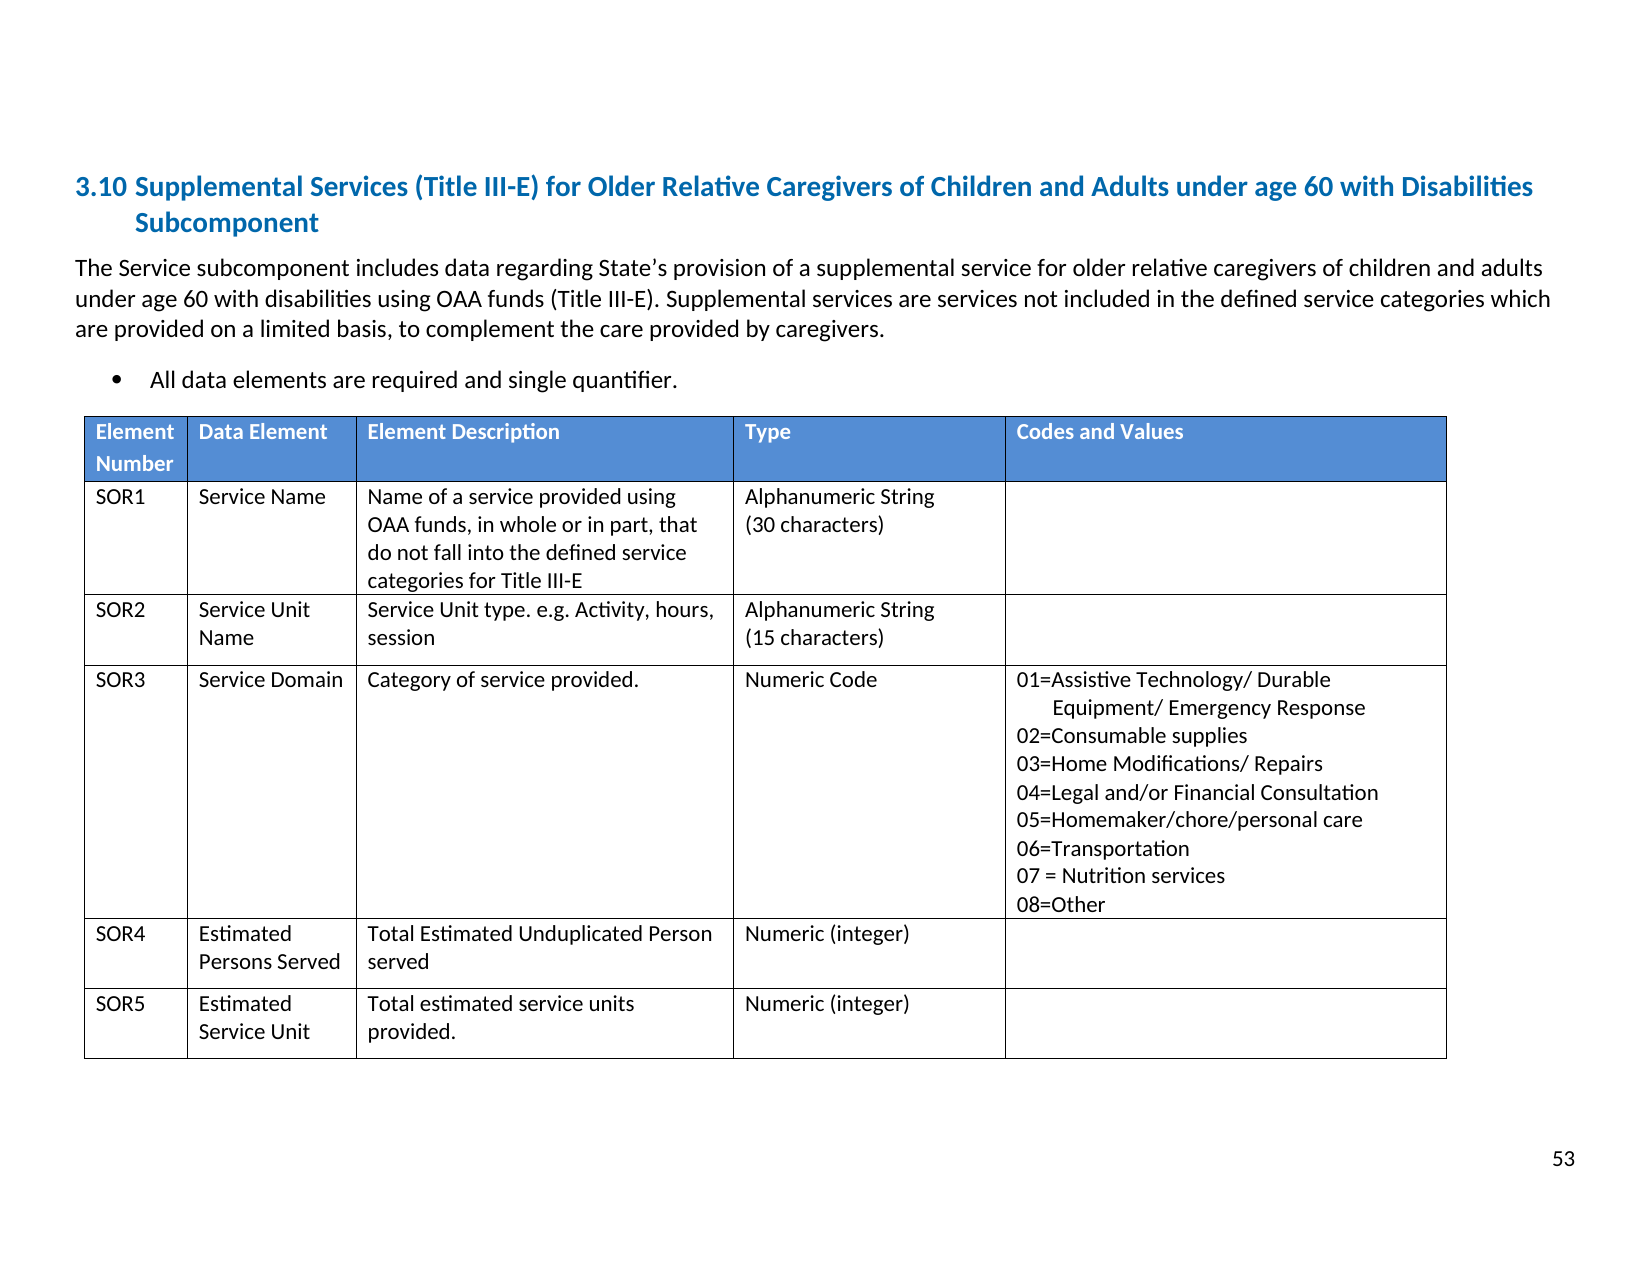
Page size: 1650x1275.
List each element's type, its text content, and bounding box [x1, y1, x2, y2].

table_cell [1006, 482, 1446, 594]
table_cell Name of a service provided using OAA funds, in whole or in part, that do not fall into the defined service categories for Title III-E [357, 482, 733, 594]
table_cell Numeric (integer) [734, 989, 1005, 1058]
table_cell [1006, 595, 1446, 664]
table_cell Service Domain [188, 666, 356, 918]
table_cell [1006, 919, 1446, 988]
table_cell SOR5 [85, 989, 187, 1058]
table_cell Category of service provided. [357, 666, 733, 918]
table_cell Estimated Persons Served [188, 919, 356, 988]
table_cell [1006, 989, 1446, 1058]
table_cell Alphanumeric String (30 characters) [734, 482, 1005, 594]
subtitle Supplemental Services (Title III-E) for Older Relative Caregivers of Children and Adults under age 60 with Disabilities Subcomponent [75, 168, 1575, 240]
table_header Type [734, 417, 1005, 481]
table_cell Total estimated service units provided. [357, 989, 733, 1058]
table_cell Total Estimated Unduplicated Person served [357, 919, 733, 988]
table_cell 01=Assistive Technology/ Durable Equipment/ Emergency Response 02=Consumable supplies 03=Home Modifications/ Repairs 04=Legal and/or Financial Consultation 05=Homemaker/chore/personal care 06=Transportation 07 = Nutrition services 08=Other [1006, 666, 1446, 918]
table_cell Alphanumeric String (15 characters) [734, 595, 1005, 664]
table_cell Service Name [188, 482, 356, 594]
table_header Element Description [357, 417, 733, 481]
table_cell SOR2 [85, 595, 187, 664]
table_cell Service Unit Name [188, 595, 356, 664]
table_cell SOR3 [85, 666, 187, 918]
table_cell Numeric Code [734, 666, 1005, 918]
table_cell Numeric (integer) [734, 919, 1005, 988]
table_cell SOR1 [85, 482, 187, 594]
table_header Data Element [188, 417, 356, 481]
table_cell SOR4 [85, 919, 187, 988]
table_cell Estimated Service Unit [188, 989, 356, 1058]
list All data elements are required and single quantifier. [112, 365, 1575, 395]
table_cell Service Unit type. e.g. Activity, hours, session [357, 595, 733, 664]
text The Service subcomponent includes data regarding State’s provision of a supplemental service for older relative caregivers of children and adults under age 60 with disabilities using OAA funds (Title III-E). Supplemental services are services not included in the defined service categories which are provided on a limited basis, to complement the care provided by caregivers. [75, 252, 1575, 344]
table_header Element Number [85, 417, 187, 481]
table_header Codes and Values [1006, 417, 1446, 481]
